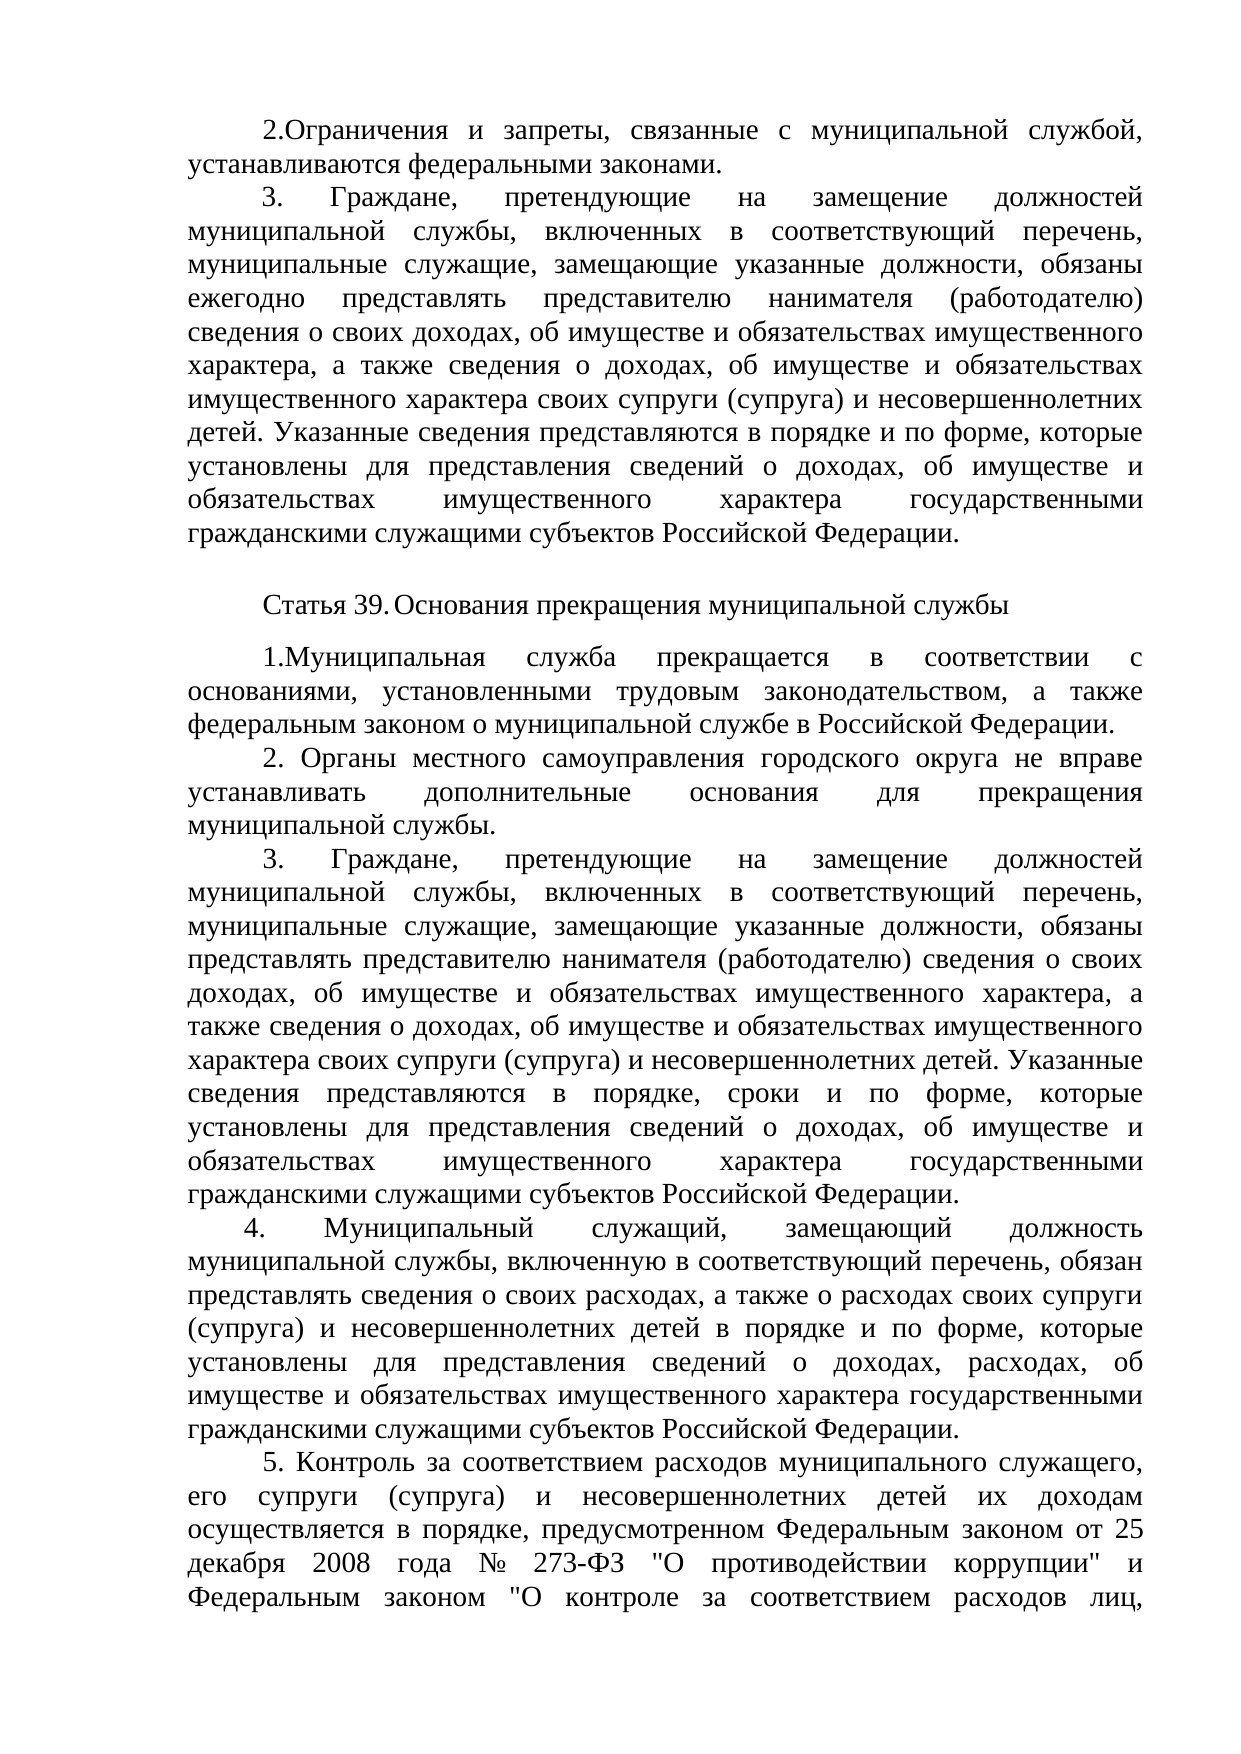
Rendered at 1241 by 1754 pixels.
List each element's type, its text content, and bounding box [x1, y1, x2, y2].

text 3. Граждане, претендующие на замещение должностей муниципальной службы, включенных в соответствующий перечень, муниципальные служащие, замещающие указанные должности, обязаны ежегодно представлять представителю нанимателя (работодателю) сведения о своих доходах, об имуществе и обязательствах имущественного характера, а также сведения о доходах, об имуществе и обязательствах имущественного характера своих супруги (супруга) и несовершеннолетних детей. Указанные сведения представляются в порядке и по форме, которые установлены для представления сведений о доходах, об имуществе и обязательствах имущественного характера государственными гражданскими служащими субъектов Российской Федерации. [187, 179, 1144, 548]
text 1.Муниципальная служба прекращается в соответствии с основаниями, установленными трудовым законодательством, а также федеральным законом о муниципальной службе в Российской Федерации. [187, 639, 1144, 740]
text 4. Муниципальный служащий, замещающий должность муниципальной службы, включенную в соответствующий перечень, обязан представлять сведения о своих расходах, а также о расходах своих супруги (супруга) и несовершеннолетних детей в порядке и по форме, которые установлены для представления сведений о доходах, расходах, об имуществе и обязательствах имущественного характера государственными гражданскими служащими субъектов Российской Федерации. [187, 1210, 1144, 1444]
text 3. Граждане, претендующие на замещение должностей муниципальной службы, включенных в соответствующий перечень, муниципальные служащие, замещающие указанные должности, обязаны представлять представителю нанимателя (работодателю) сведения о своих доходах, об имуществе и обязательствах имущественного характера, а также сведения о доходах, об имуществе и обязательствах имущественного характера своих супруги (супруга) и несовершеннолетних детей. Указанные сведения представляются в порядке, сроки и по форме, которые установлены для представления сведений о доходах, об имуществе и обязательствах имущественного характера государственными гражданскими служащими субъектов Российской Федерации. [187, 841, 1144, 1210]
text 2.Ограничения и запреты, связанные с муниципальной службой, устанавливаются федеральными законами. [187, 112, 1144, 179]
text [187, 1444, 1144, 1612]
subtitle Статья 39. Основания прекращения муниципальной службы [262, 587, 1144, 620]
text 2. Органы местного самоуправления городского округа не вправе устанавливать дополнительные основания для прекращения муниципальной службы. [187, 740, 1144, 841]
